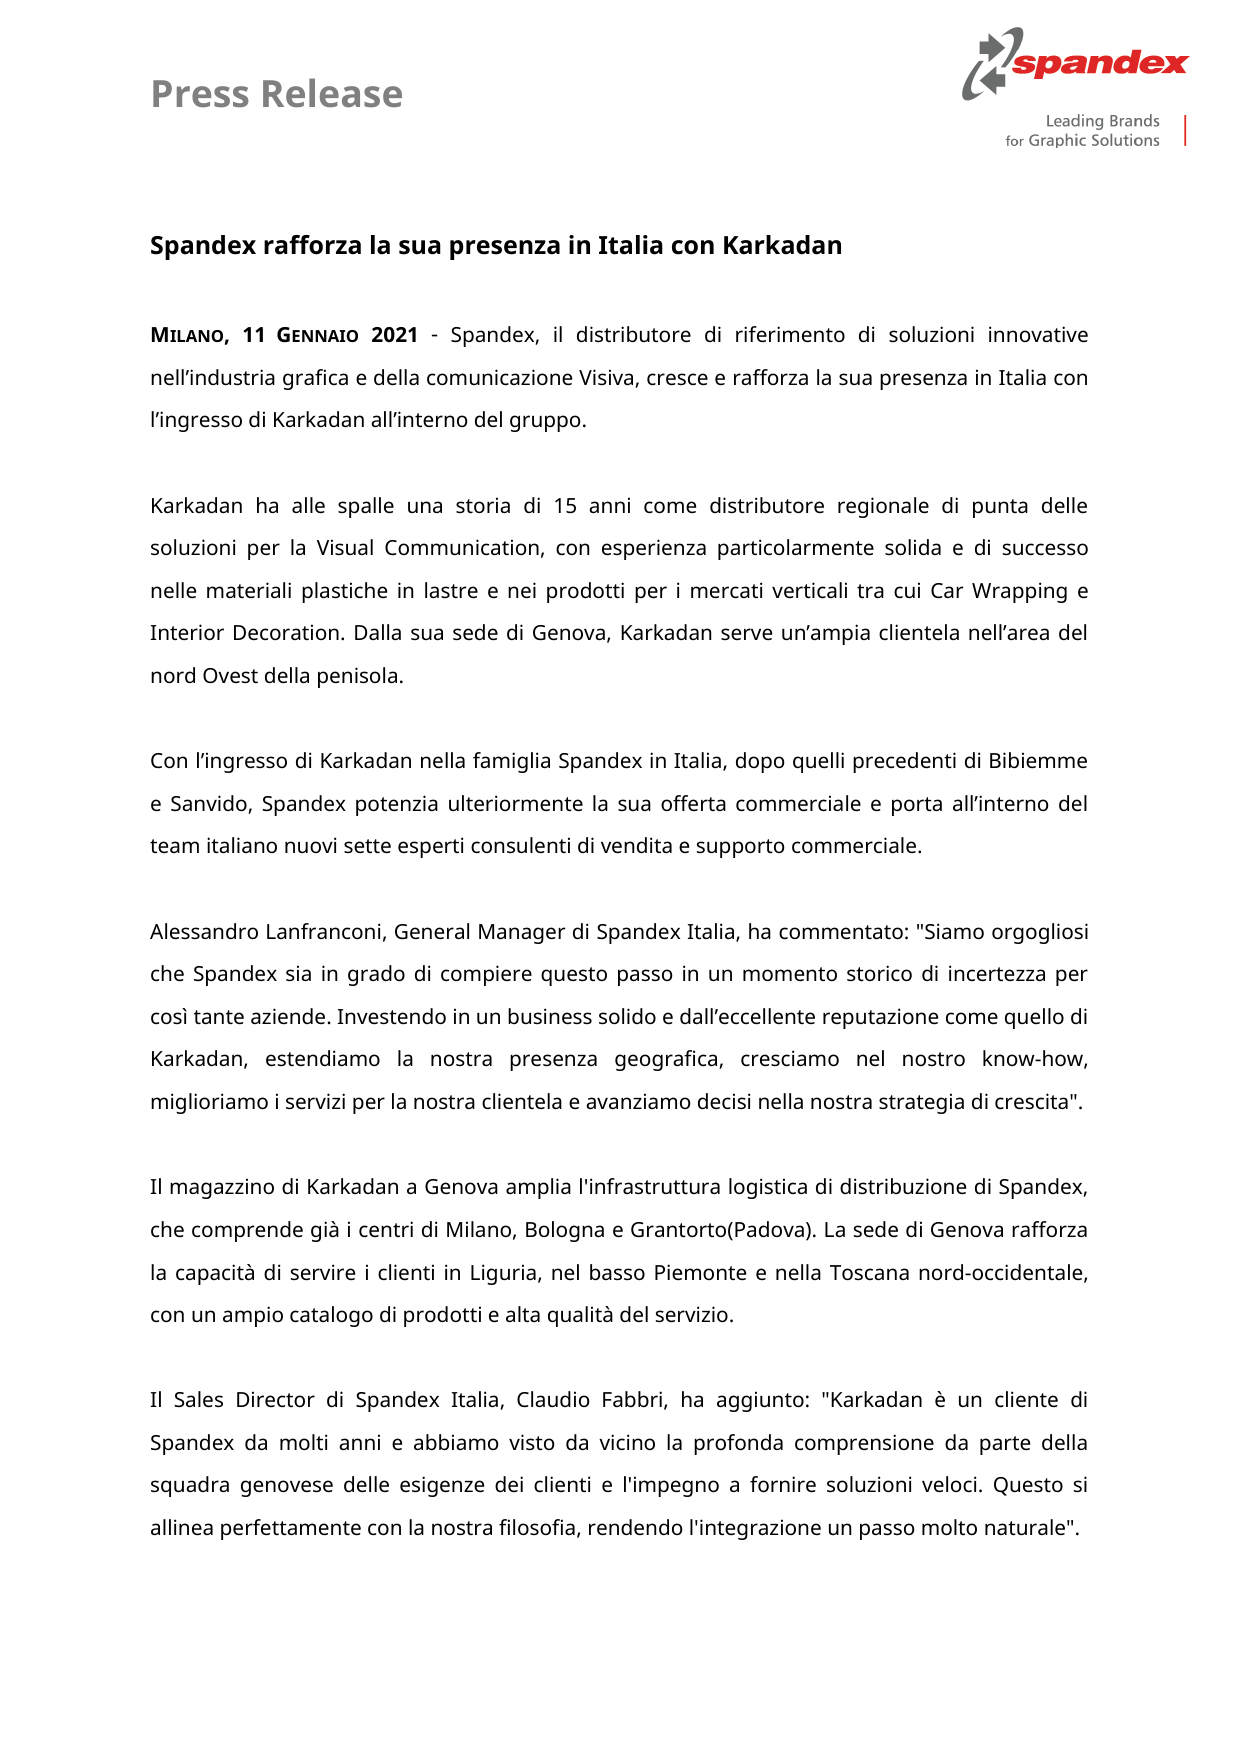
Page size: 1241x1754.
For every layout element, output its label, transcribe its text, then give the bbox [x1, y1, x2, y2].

text Il magazzino di Karkadan a Genova amplia l'infrastruttura logistica di distribuzione di Spandex, che comprende già i centri di Milano, Bologna e Grantorto(Padova). La sede di Genova rafforza la capacità di servire i clienti in Liguria, nel basso Piemonte e nella Toscana nord-occidentale, con un ampio catalogo di prodotti e alta qualità del servizio. [150, 1172, 1090, 1329]
text Karkadan ha alle spalle una storia di 15 anni come distributore regionale di punta delle soluzioni per la Visual Communication, con esperienza particolarmente solida e di successo nelle materiali plastiche in lastre e nei prodotti per i mercati verticali tra cui Car Wrapping e Interior Decoration. Dalla sua sede di Genova, Karkadan serve un’ampia clientela nell’area del nord Ovest della penisola. [150, 491, 1090, 689]
picture [959, 25, 1191, 147]
text Milano, 11 Gennaio 2021 - Spandex, il distributore di riferimento di soluzioni innovative nell’industria grafica e della comunicazione Visiva, cresce e rafforza la sua presenza in Italia con l’ingresso di Karkadan all’interno del gruppo. [150, 320, 1090, 434]
text Con l’ingresso di Karkadan nella famiglia Spandex in Italia, dopo quelli precedenti di Bibiemme e Sanvido, Spandex potenzia ulteriormente la sua offerta commerciale e porta all’interno del team italiano nuovi sette esperti consulenti di vendita e supporto commerciale. [150, 746, 1090, 860]
text Alessandro Lanfranconi, General Manager di Spandex Italia, ha commentato: "Siamo orgogliosi che Spandex sia in grado di compiere questo passo in un momento storico di incertezza per così tante aziende. Investendo in un business solido e dall’eccellente reputazione come quello di Karkadan, estendiamo la nostra presenza geografica, cresciamo nel nostro know-how, miglioriamo i servizi per la nostra clientela e avanziamo decisi nella nostra strategia di crescita". [150, 917, 1090, 1116]
text Il Sales Director di Spandex Italia, Claudio Fabbri, ha aggiunto: "Karkadan è un cliente di Spandex da molti anni e abbiamo visto da vicino la profonda comprensione da parte della squadra genovese delle esigenze dei clienti e l'impegno a fornire soluzioni veloci. Questo si allinea perfettamente con la nostra filosofia, rendendo l'integrazione un passo molto naturale". [150, 1385, 1090, 1542]
text Spandex rafforza la sua presenza in Italia con Karkadan [150, 227, 1090, 261]
